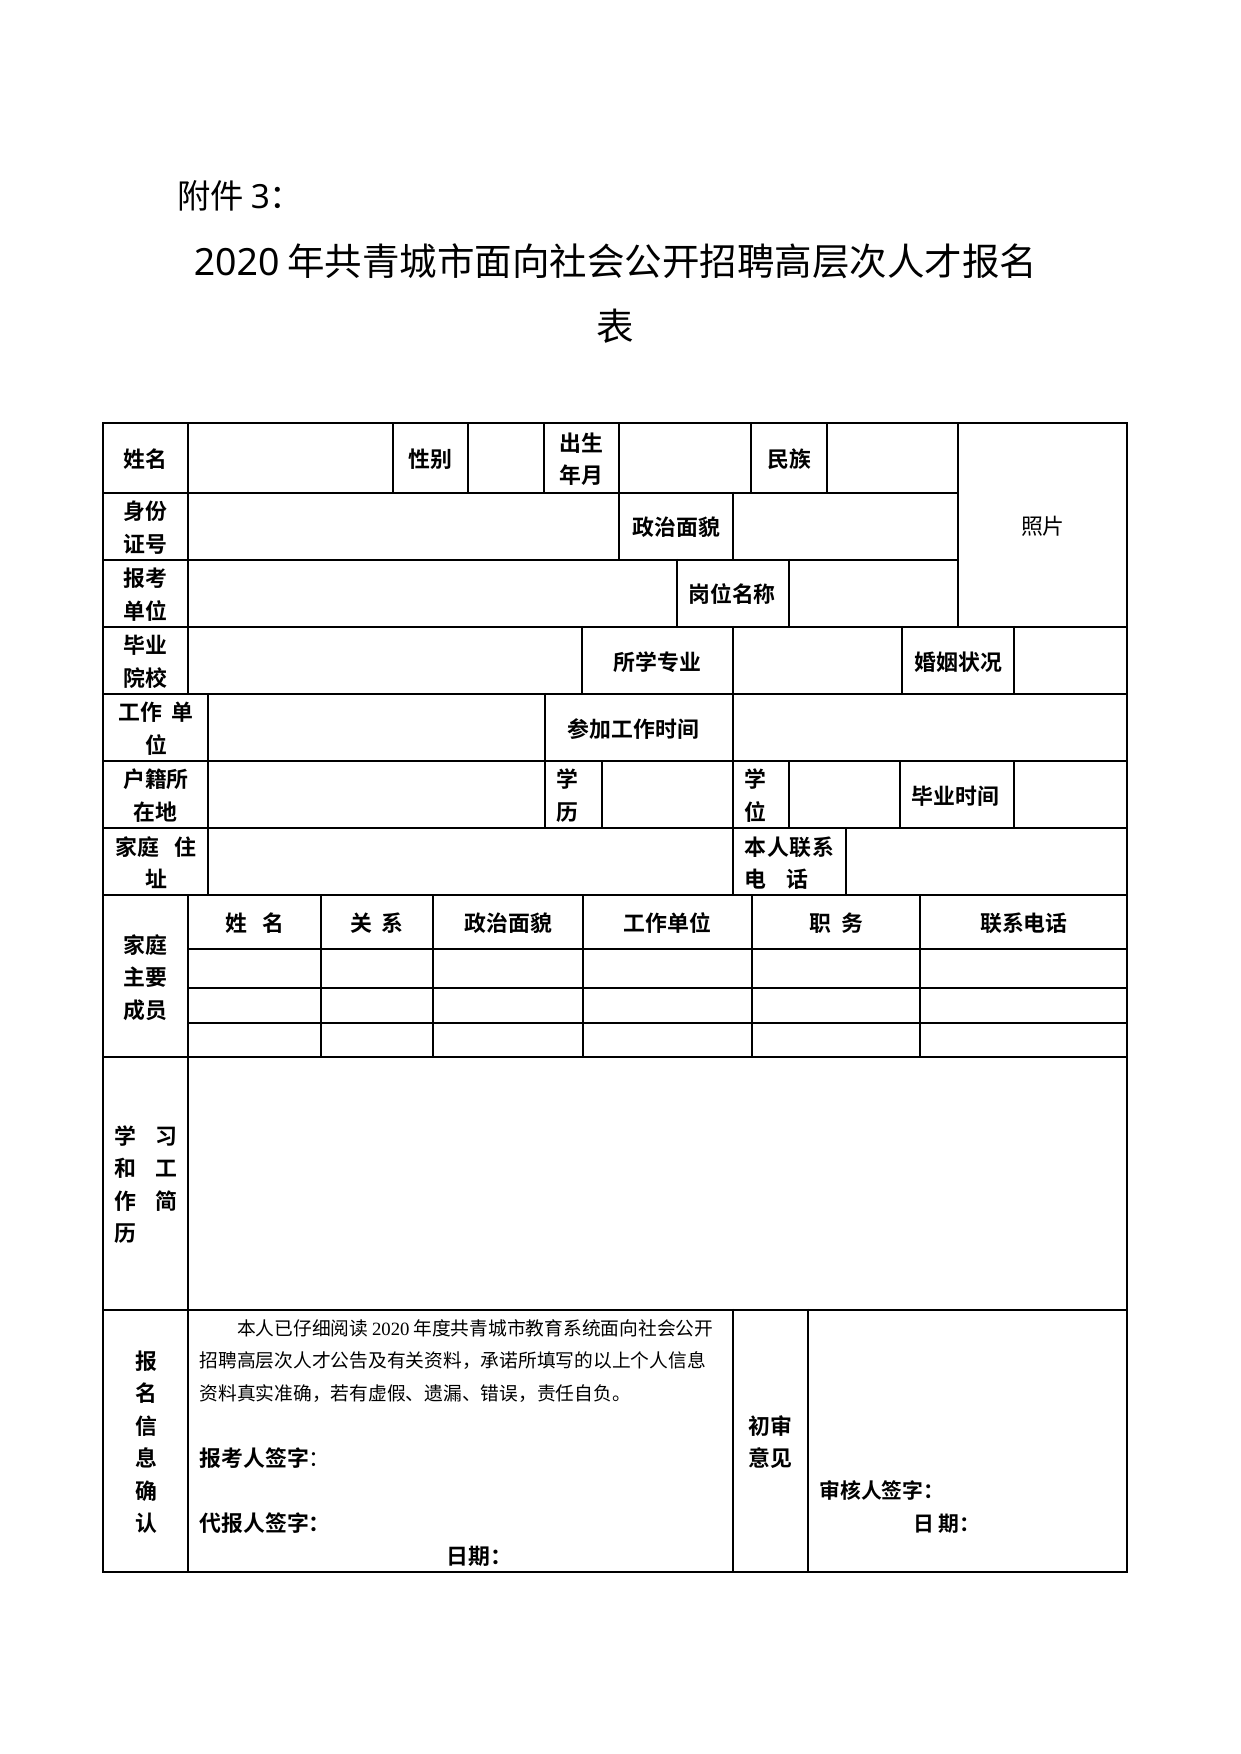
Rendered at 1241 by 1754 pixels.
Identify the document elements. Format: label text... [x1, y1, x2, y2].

table_cell [790, 762, 899, 827]
text 2020年共青城市面向社会公开招聘高层次人才报名表 [177, 227, 1053, 357]
table_cell 报考 单位 [104, 561, 187, 626]
table_cell 婚姻状况 [903, 628, 1013, 693]
table_cell 参加工作时间 [546, 695, 732, 760]
table_header 出生 年月 [545, 424, 618, 492]
table_cell [584, 989, 751, 1022]
table_cell [921, 989, 1126, 1022]
table_cell [753, 1024, 919, 1056]
table_cell 工作单位 [584, 896, 751, 948]
table_cell 毕业时间 [901, 762, 1013, 827]
table_cell 政治面貌 [620, 494, 732, 559]
table_cell 家庭主要成员 [104, 896, 187, 1056]
table_cell [584, 950, 751, 987]
table_cell 联系电话 [921, 896, 1126, 948]
table_cell [209, 762, 544, 827]
table_header 姓名 [104, 424, 187, 492]
table_cell [921, 950, 1126, 987]
table_header [469, 424, 543, 492]
table_cell [209, 695, 544, 760]
table_cell 报 名 信 息 确 认 [104, 1311, 187, 1571]
table_cell 姓 名 [189, 896, 320, 948]
table_cell [603, 762, 732, 827]
table_cell [189, 494, 618, 559]
text 附件3： [177, 162, 1020, 227]
table_cell 所学专业 [583, 628, 732, 693]
table_cell [847, 829, 1126, 894]
table_cell 本人已仔细阅读2020年度共青城市教育系统面向社会公开招聘高层次人才公告及有关资料，承诺所填写的以上个人信息资料真实准确，若有虚假、遗漏、错误，责任自负。 报考人签字： 代报人签字： 日期： [189, 1311, 732, 1571]
table_cell [189, 989, 320, 1022]
table_cell 学习和工作简历 [104, 1058, 187, 1309]
table_cell [734, 695, 1126, 760]
table_header [828, 424, 957, 492]
table_cell 毕业 院校 [104, 628, 187, 693]
table_header 性别 [394, 424, 467, 492]
table_cell 家庭 住址 [104, 829, 207, 894]
table_cell [790, 561, 957, 626]
table_header [620, 424, 750, 492]
table_cell 身份 证号 [104, 494, 187, 559]
table_cell [189, 561, 676, 626]
table_cell [921, 1024, 1126, 1056]
table_cell [209, 829, 732, 894]
table_cell [189, 950, 320, 987]
table_cell 岗位名称 [678, 561, 788, 626]
table_cell [434, 989, 582, 1022]
table_cell 学位 [734, 762, 788, 827]
table_cell [753, 950, 919, 987]
table_cell [584, 1024, 751, 1056]
table_cell [322, 950, 432, 987]
table_cell [434, 1024, 582, 1056]
table_header [189, 424, 392, 492]
table_cell [734, 628, 901, 693]
table_cell [189, 628, 581, 693]
table_header 民族 [752, 424, 826, 492]
table_cell [189, 1058, 1126, 1309]
table_cell 职 务 [753, 896, 919, 948]
table_cell [322, 989, 432, 1022]
table_cell 审核人签字： 日 期： [809, 1311, 1126, 1571]
table_cell [322, 1024, 432, 1056]
table_cell 本人联系电 话 [734, 829, 845, 894]
table_cell 工作 单位 [104, 695, 207, 760]
table_cell 初审 意见 [734, 1311, 807, 1571]
table_cell 关 系 [322, 896, 432, 948]
table_cell [1015, 628, 1126, 693]
table_cell 学 历 [546, 762, 601, 827]
table_cell [1015, 762, 1126, 827]
table_cell [753, 989, 919, 1022]
table_cell [734, 494, 957, 559]
table_cell [434, 950, 582, 987]
table_cell 政治面貌 [434, 896, 582, 948]
table_cell [189, 1024, 320, 1056]
table_cell 户籍所在地 [104, 762, 207, 827]
table_header 照片 [959, 424, 1126, 626]
